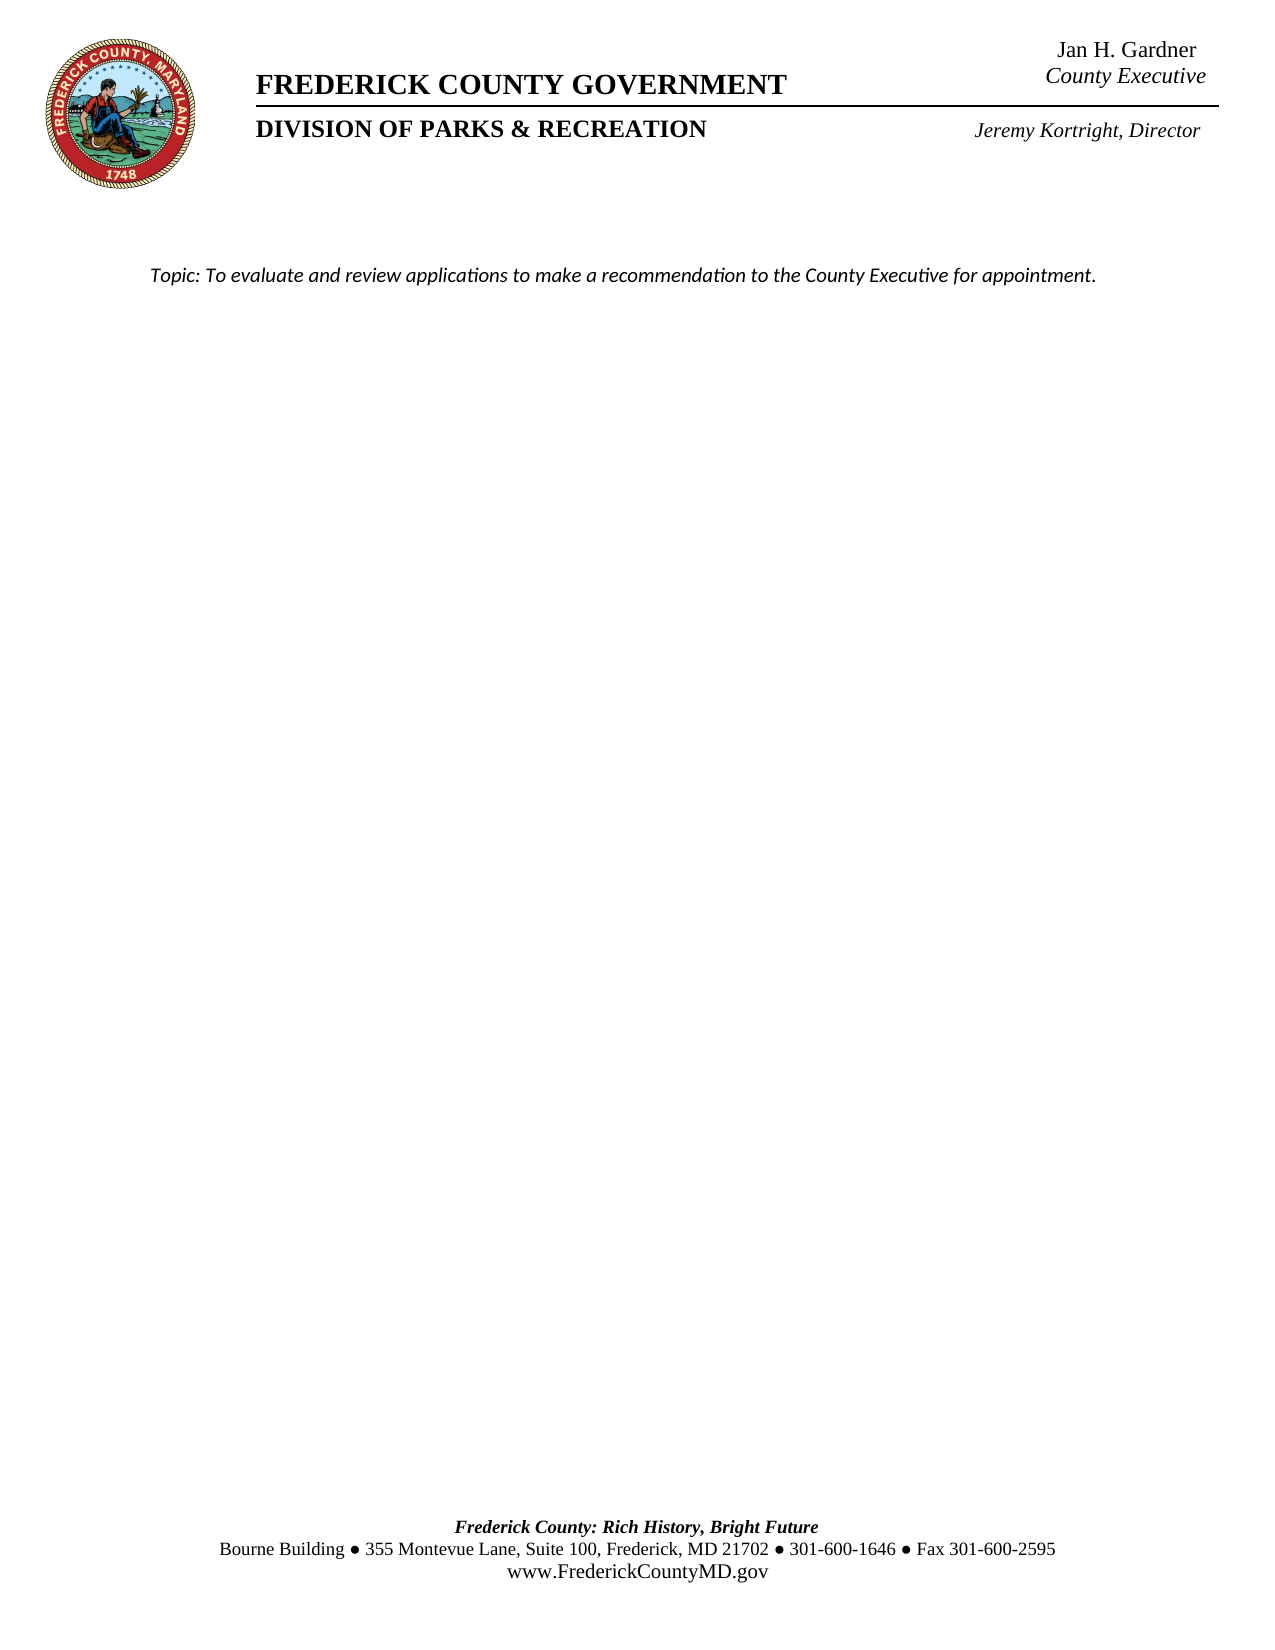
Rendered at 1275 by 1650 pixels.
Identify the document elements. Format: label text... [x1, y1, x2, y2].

text Topic: To evaluate and review applications to make a recommendation to the County Executive for appointment. [150, 262, 1125, 288]
picture [45, 39, 196, 189]
